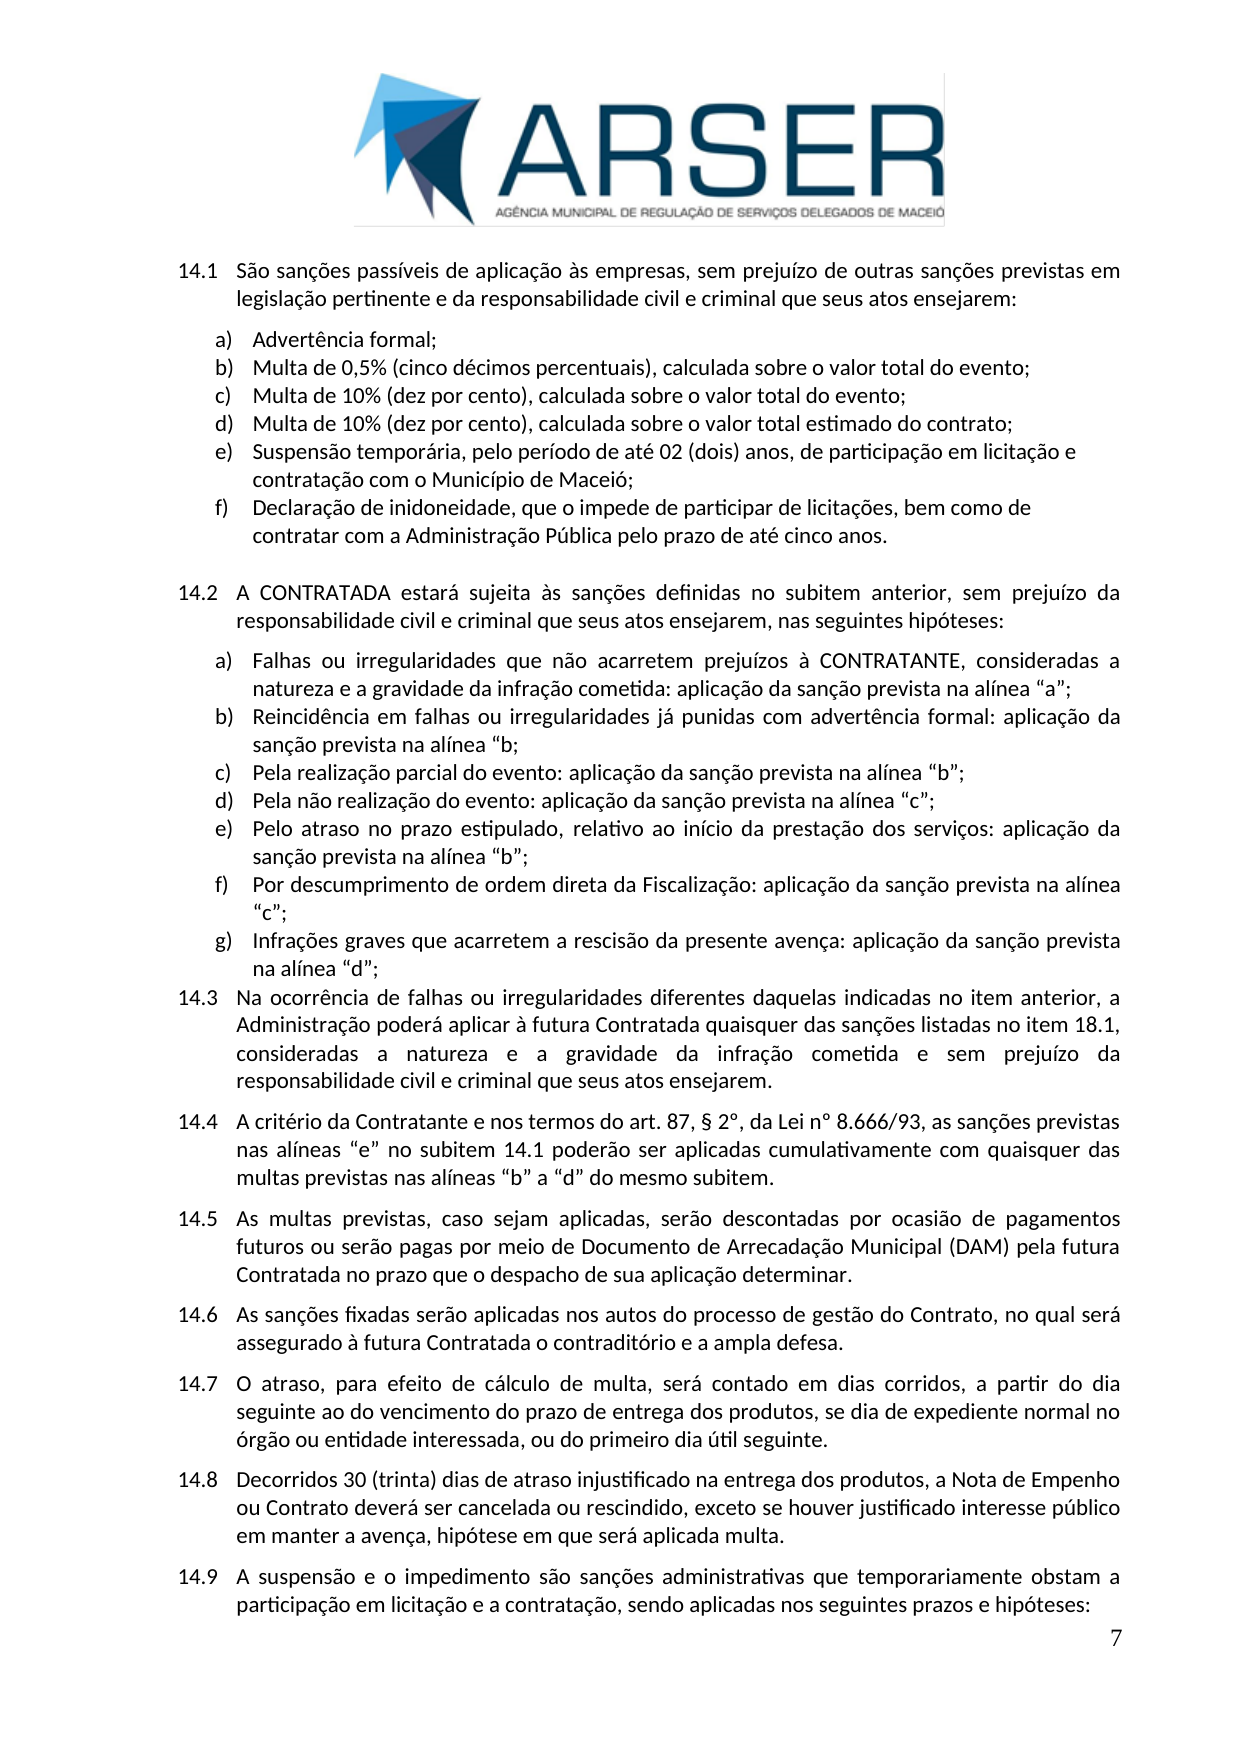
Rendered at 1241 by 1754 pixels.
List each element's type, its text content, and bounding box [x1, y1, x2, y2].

list Suspensão temporária, pelo período de até 02 (dois) anos, de participação em licitação e contratação com o Município de Maceió; [215, 437, 1122, 493]
list As multas previstas, caso sejam aplicadas, serão descontadas por ocasião de pagamentos futuros ou serão pagas por meio de Documento de Arrecadação Municipal (DAM) pela futura Contratada no prazo que o despacho de sua aplicação determinar. [177, 1204, 1122, 1288]
list Pela não realização do evento: aplicação da sanção prevista na alínea “c”; [215, 786, 1122, 814]
list Multa de 10% (dez por cento), calculada sobre o valor total do evento; [215, 381, 1122, 409]
list A critério da Contratante e nos termos do art. 87, § 2º, da Lei nº 8.666/93, as sanções previstas nas alíneas “e” no subitem 14.1 poderão ser aplicadas cumulativamente com quaisquer das multas previstas nas alíneas “b” a “d” do mesmo subitem. [177, 1107, 1122, 1191]
list Pela realização parcial do evento: aplicação da sanção prevista na alínea “b”; [215, 758, 1122, 786]
list A CONTRATADA estará sujeita às sanções definidas no subitem anterior, sem prejuízo da responsabilidade civil e criminal que seus atos ensejarem, nas seguintes hipóteses: [177, 578, 1122, 634]
list São sanções passíveis de aplicação às empresas, sem prejuízo de outras sanções previstas em legislação pertinente e da responsabilidade civil e criminal que seus atos ensejarem: [177, 256, 1122, 312]
list Pelo atraso no prazo estipulado, relativo ao início da prestação dos serviços: aplicação da sanção prevista na alínea “b”; [215, 814, 1122, 871]
picture [353, 73, 946, 228]
list Infrações graves que acarretem a rescisão da presente avença: aplicação da sanção prevista na alínea “d”; [215, 927, 1122, 983]
list Reincidência em falhas ou irregularidades já punidas com advertência formal: aplicação da sanção prevista na alínea “b; [215, 702, 1122, 758]
list Declaração de inidoneidade, que o impede de participar de licitações, bem como de contratar com a Administração Pública pelo prazo de até cinco anos. [215, 493, 1122, 549]
list Falhas ou irregularidades que não acarretem prejuízos à CONTRATANTE, consideradas a natureza e a gravidade da infração cometida: aplicação da sanção prevista na alínea “a”; [215, 646, 1122, 702]
list Multa de 0,5% (cinco décimos percentuais), calculada sobre o valor total do evento; [215, 353, 1122, 381]
list A suspensão e o impedimento são sanções administrativas que temporariamente obstam a participação em licitação e a contratação, sendo aplicadas nos seguintes prazos e hipóteses: [177, 1562, 1122, 1618]
list Multa de 10% (dez por cento), calculada sobre o valor total estimado do contrato; [215, 409, 1122, 437]
list Na ocorrência de falhas ou irregularidades diferentes daquelas indicadas no item anterior, a Administração poderá aplicar à futura Contratada quaisquer das sanções listadas no item 18.1, consideradas a natureza e a gravidade da infração cometida e sem prejuízo da responsabilidade civil e criminal que seus atos ensejarem. [177, 983, 1122, 1095]
list O atraso, para efeito de cálculo de multa, será contado em dias corridos, a partir do dia seguinte ao do vencimento do prazo de entrega dos produtos, se dia de expediente normal no órgão ou entidade interessada, ou do primeiro dia útil seguinte. [177, 1369, 1122, 1453]
list As sanções fixadas serão aplicadas nos autos do processo de gestão do Contrato, no qual será assegurado à futura Contratada o contraditório e a ampla defesa. [177, 1300, 1122, 1356]
list Decorridos 30 (trinta) dias de atraso injustificado na entrega dos produtos, a Nota de Empenho ou Contrato deverá ser cancelada ou rescindido, exceto se houver justificado interesse público em manter a avença, hipótese em que será aplicada multa. [177, 1465, 1122, 1549]
list Advertência formal; [215, 325, 1122, 353]
list Por descumprimento de ordem direta da Fiscalização: aplicação da sanção prevista na alínea “c”; [215, 871, 1122, 927]
